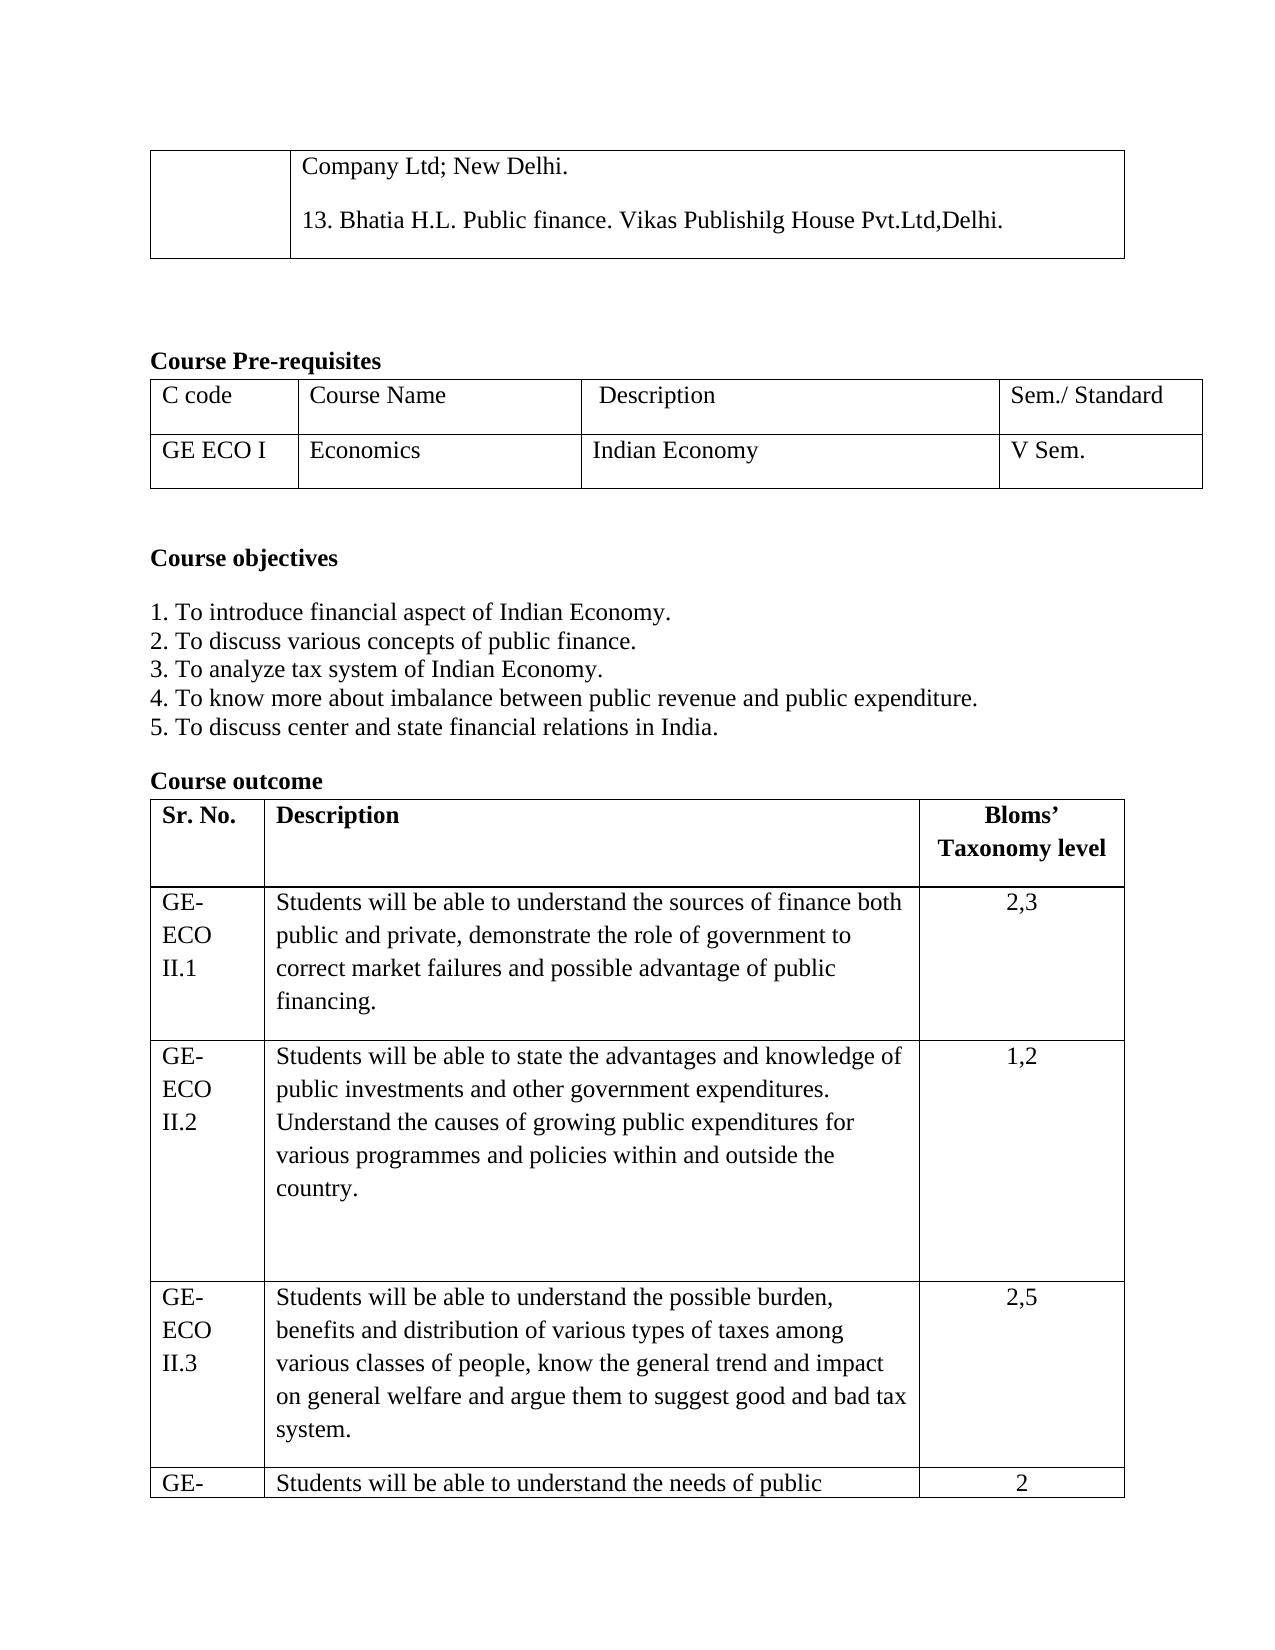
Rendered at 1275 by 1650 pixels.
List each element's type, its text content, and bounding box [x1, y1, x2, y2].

table_header Course Name [299, 380, 581, 434]
table_cell R [151, 151, 290, 258]
table_cell V Sem. [1000, 435, 1202, 488]
table_cell 2 [920, 1468, 1124, 1497]
table_header Description [265, 800, 919, 886]
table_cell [291, 151, 1124, 258]
table_header Description [582, 380, 999, 434]
table_header C code [151, 380, 298, 434]
table_header Bloms’ Taxonomy level [920, 800, 1124, 886]
table_cell GE-ECO II.2 [151, 1041, 264, 1281]
table_cell 1,2 [920, 1041, 1124, 1281]
text 1. To introduce financial aspect of Indian Economy. [150, 597, 1125, 626]
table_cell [265, 1468, 919, 1497]
table_cell GE ECO I [151, 435, 298, 488]
text 3. To analyze tax system of Indian Economy. [150, 654, 1125, 683]
text 2. To discuss various concepts of public finance. [150, 626, 1125, 654]
table_cell 2,3 [920, 888, 1124, 1040]
text 4. To know more about imbalance between public revenue and public expenditure. [150, 683, 1125, 712]
table_cell GE-ECO II.3 [151, 1282, 264, 1467]
table_cell Students will be able to understand the sources of finance both public and private, demonstrate the role of government to correct market failures and possible advantage of public financing. [265, 888, 919, 1040]
text Course outcome [150, 766, 1125, 794]
table_cell Students will be able to state the advantages and knowledge of public investments and other government expenditures. Understand the causes of growing public expenditures for various programmes and policies within and outside the country. [265, 1041, 919, 1281]
table_header Sr. No. [151, 800, 264, 886]
table_cell GE-ECO II.4 [151, 1468, 264, 1497]
text Course objectives [150, 543, 1125, 572]
table_cell Economics [299, 435, 581, 488]
text 5. To discuss center and state financial relations in India. [150, 712, 1125, 741]
table_cell Students will be able to understand the possible burden, benefits and distribution of various types of taxes among various classes of people, know the general trend and impact on general welfare and argue them to suggest good and bad tax system. [265, 1282, 919, 1467]
table_cell GE-ECO II.1 [151, 888, 264, 1040]
text Course Pre-requisites [150, 346, 1125, 375]
table_cell Indian Economy [582, 435, 999, 488]
table_cell 2,5 [920, 1282, 1124, 1467]
table_header Sem./ Standard [1000, 380, 1202, 434]
